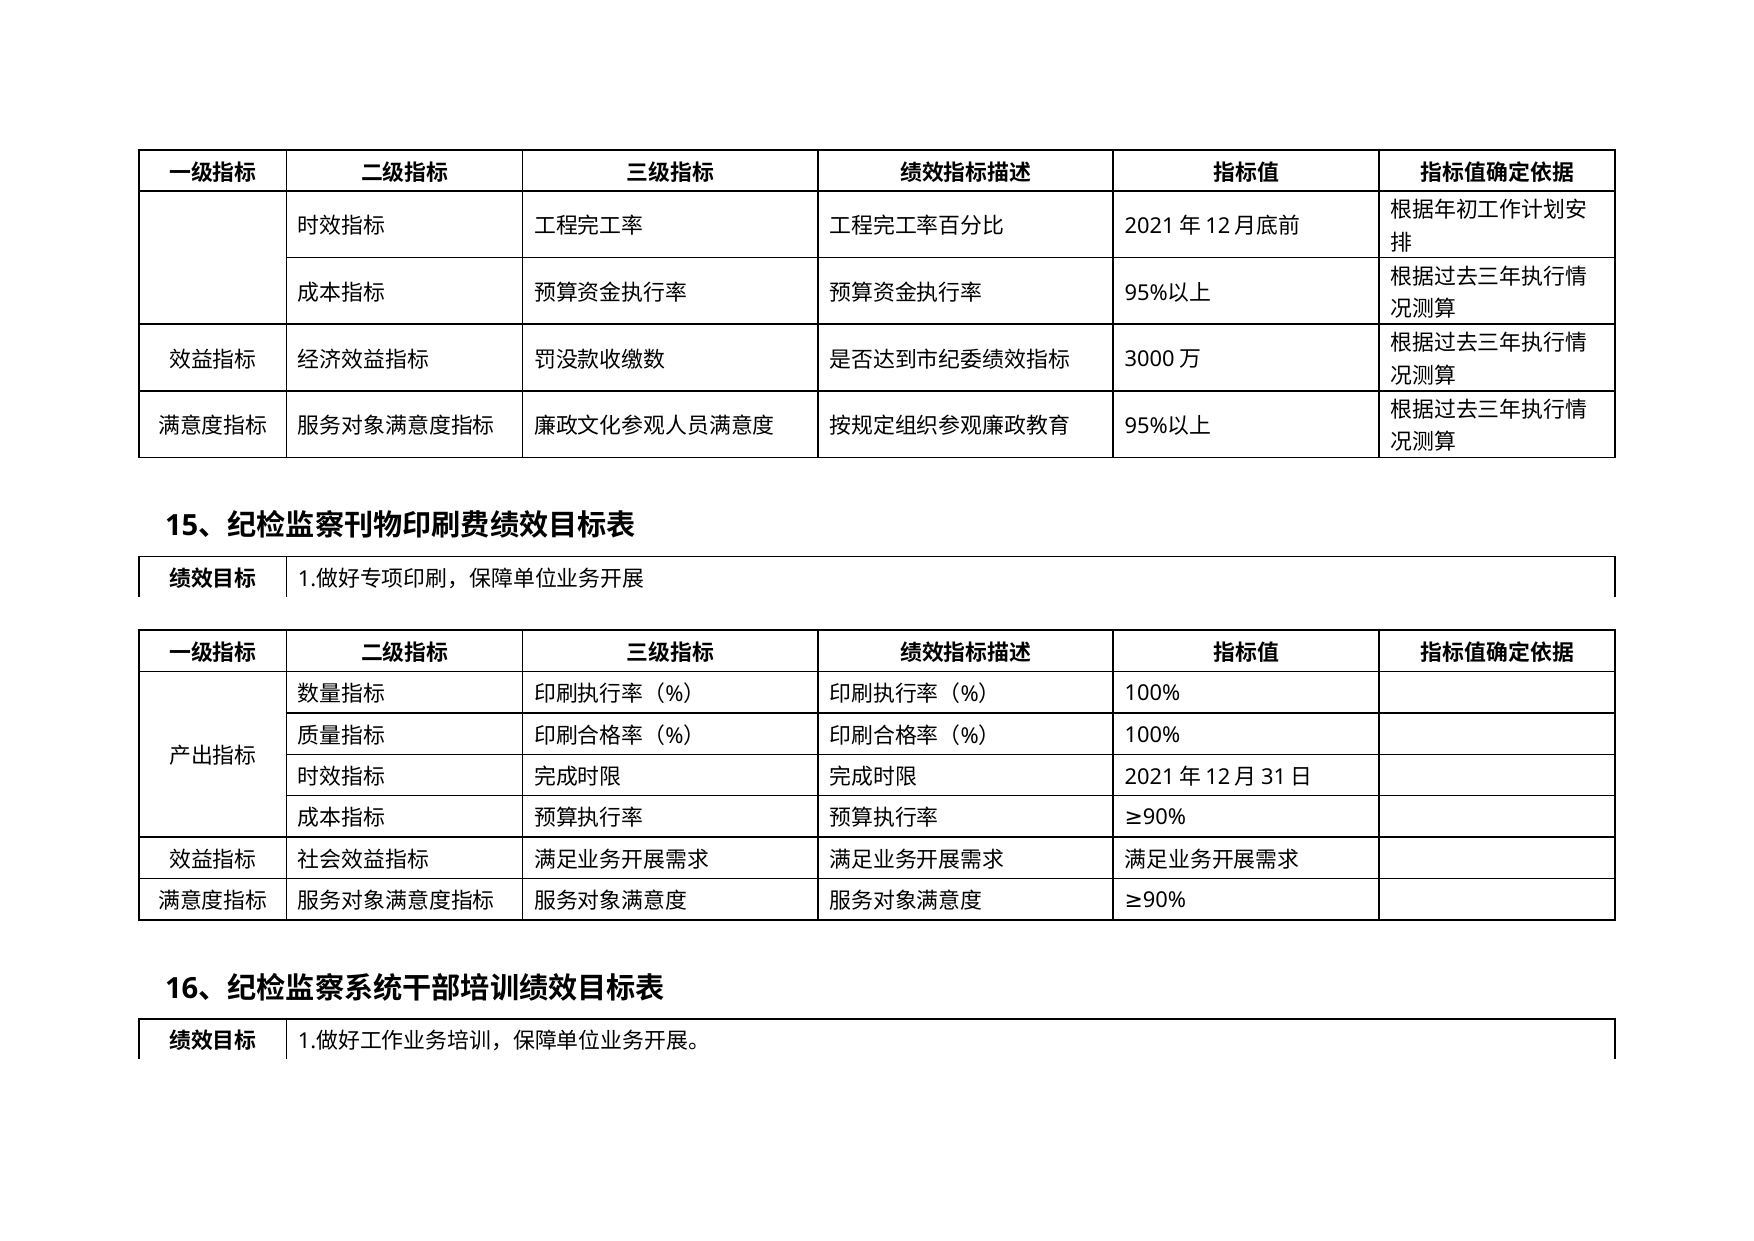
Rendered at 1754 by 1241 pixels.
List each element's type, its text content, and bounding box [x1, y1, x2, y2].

table_cell 经济效益指标 [287, 325, 522, 390]
table_header 1.做好工作业务培训，保障单位业务开展。 [287, 1020, 1614, 1059]
table_header 1.做好专项印刷，保障单位业务开展 [287, 557, 1614, 597]
table_cell 效益指标 [140, 325, 286, 390]
table_cell 根据年初工作计划安排 [1380, 192, 1614, 257]
table_header 指标值确定依据 [1380, 151, 1614, 190]
table_cell 印刷合格率（%） [523, 714, 817, 753]
table_cell 服务对象满意度指标 [287, 392, 522, 456]
table_cell 根据过去三年执行情况测算 [1380, 325, 1614, 390]
table_cell 预算执行率 [523, 796, 817, 836]
table_header 一级指标 [140, 151, 286, 190]
table_header 一级指标 [140, 631, 286, 671]
table_cell [1380, 755, 1614, 795]
table_cell 廉政文化参观人员满意度 [523, 392, 817, 456]
table_cell 3000万 [1114, 325, 1378, 390]
table_cell [1380, 879, 1614, 919]
table_cell ≥90% [1114, 879, 1378, 919]
table_cell 满足业务开展需求 [523, 838, 817, 877]
table_header 二级指标 [287, 151, 522, 190]
table_cell [1380, 672, 1614, 712]
table_cell [1380, 714, 1614, 753]
table_cell 时效指标 [287, 192, 522, 257]
table_cell 社会效益指标 [287, 838, 522, 877]
table_header 指标值 [1114, 151, 1378, 190]
table_cell 95%以上 [1114, 258, 1378, 323]
table_cell 工程完工率 [523, 192, 817, 257]
table_cell 质量指标 [287, 714, 522, 753]
table_cell 预算资金执行率 [523, 258, 817, 323]
table_cell 印刷执行率（%） [523, 672, 817, 712]
table_cell 2021年12月底前 [1114, 192, 1378, 257]
table_cell 服务对象满意度指标 [287, 879, 522, 919]
table_cell 完成时限 [819, 755, 1112, 795]
table_cell 时效指标 [287, 755, 522, 795]
table_cell 满意度指标 [140, 392, 286, 456]
table_cell 2021年12月31日 [1114, 755, 1378, 795]
table_cell 产出指标 [140, 672, 286, 836]
table_header 绩效目标 [140, 1020, 286, 1059]
table_cell 印刷合格率（%） [819, 714, 1112, 753]
table_cell 95%以上 [1114, 392, 1378, 456]
table_header 绩效指标描述 [819, 151, 1112, 190]
table_header 绩效目标 [140, 557, 286, 597]
table_header 绩效指标描述 [819, 631, 1112, 671]
table_cell ≥90% [1114, 796, 1378, 836]
table_cell 罚没款收缴数 [523, 325, 817, 390]
table_cell 根据过去三年执行情况测算 [1380, 392, 1614, 456]
table_header 三级指标 [523, 631, 817, 671]
table_header 指标值确定依据 [1380, 631, 1614, 671]
table_cell 服务对象满意度 [819, 879, 1112, 919]
table_cell 按规定组织参观廉政教育 [819, 392, 1112, 456]
table_header 指标值 [1114, 631, 1378, 671]
table_header 二级指标 [287, 631, 522, 671]
table_cell 满意度指标 [140, 879, 286, 919]
table_cell 完成时限 [523, 755, 817, 795]
table_cell 数量指标 [287, 672, 522, 712]
table_cell 工程完工率百分比 [819, 192, 1112, 257]
table_cell 100% [1114, 672, 1378, 712]
table_cell 服务对象满意度 [523, 879, 817, 919]
text 16、纪检监察系统干部培训绩效目标表 [106, 953, 1648, 1018]
table_cell 满足业务开展需求 [1114, 838, 1378, 877]
table_cell 100% [1114, 714, 1378, 753]
table_cell 预算资金执行率 [819, 258, 1112, 323]
text 15、纪检监察刊物印刷费绩效目标表 [106, 491, 1648, 556]
table_cell 满足业务开展需求 [819, 838, 1112, 877]
table_cell 成本指标 [287, 796, 522, 836]
table_cell [1380, 796, 1614, 836]
table_cell 预算执行率 [819, 796, 1112, 836]
table_cell 根据过去三年执行情况测算 [1380, 258, 1614, 323]
table_cell 效益指标 [140, 838, 286, 877]
table_cell 是否达到市纪委绩效指标 [819, 325, 1112, 390]
table_header 三级指标 [523, 151, 817, 190]
table_cell 印刷执行率（%） [819, 672, 1112, 712]
table_cell 成本指标 [287, 258, 522, 323]
table_cell [1380, 838, 1614, 877]
